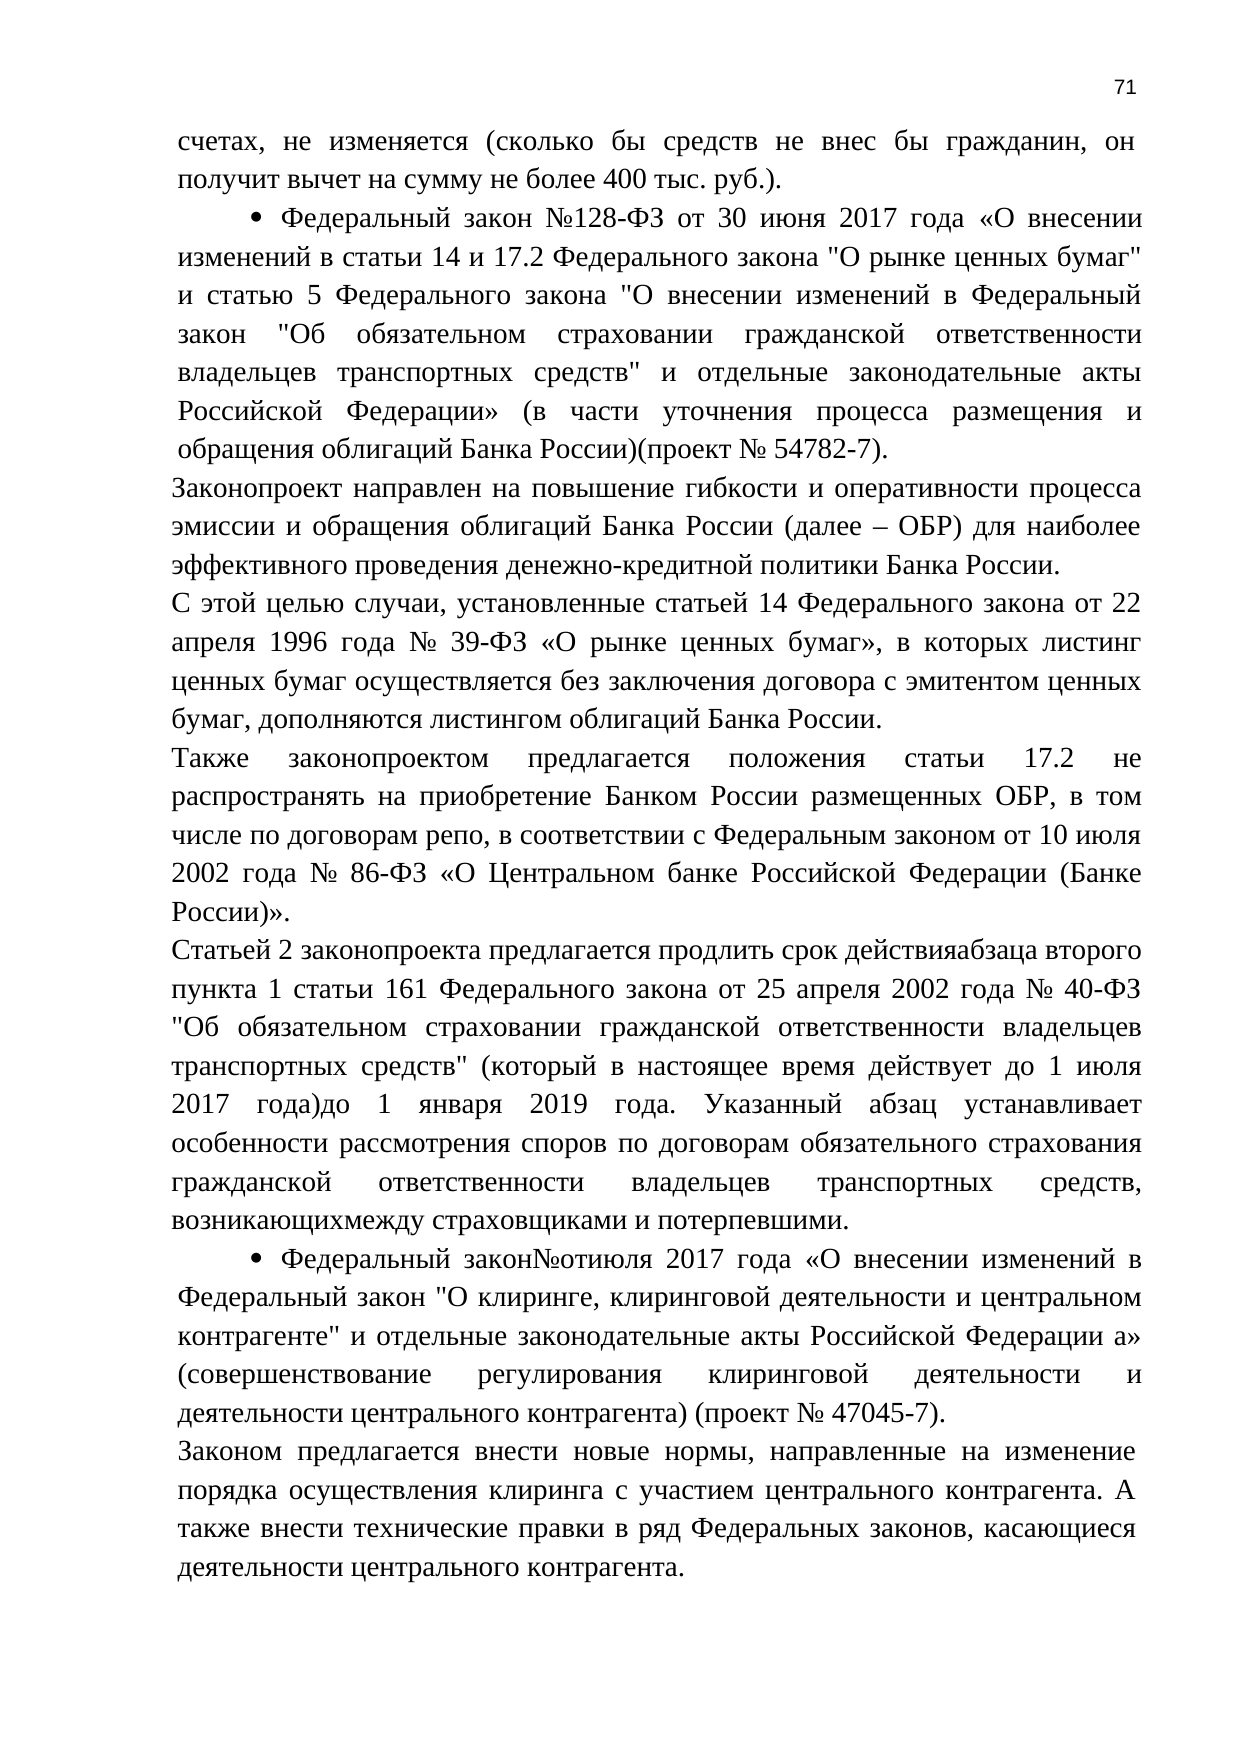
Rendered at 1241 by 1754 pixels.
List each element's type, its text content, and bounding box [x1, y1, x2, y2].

list Федеральный закон №128-ФЗ от 30 июня 2017 года «О внесении изменений в статьи 14 и 17.2 Федерального закона "О рынке ценных бумаг" и статью 5 Федерального закона "О внесении изменений в Федеральный закон "Об обязательном страховании гражданской ответственности владельцев транспортных средств" и отдельные законодательные акты Российской Федерации» (в части уточнения процесса размещения и обращения облигаций Банка России)(проект № 54782-7). [177, 200, 1143, 465]
list Федеральный закон№отиюля 2017 года «О внесении изменений в Федеральный закон "О клиринге, клиринговой деятельности и центральном контрагенте" и отдельные законодательные акты Российской Федерации а» (совершенствование регулирования клиринговой деятельности и деятельности центрального контрагента) (проект № 47045-7). [177, 1241, 1143, 1428]
text Статьей 2 законопроекта предлагается продлить срок действияабзаца второго пункта 1 статьи 161 Федерального закона от 25 апреля 2002 года № 40-ФЗ "Об обязательном страховании гражданской ответственности владельцев транспортных средств" (который в настоящее время действует до 1 июля 2017 года)до 1 января 2019 года. Указанный абзац устанавливает особенности рассмотрения споров по договорам обязательного страхования гражданской ответственности владельцев транспортных средств, возникающихмежду страховщиками и потерпевшими. [171, 932, 1143, 1236]
text Законом предлагается внести новые нормы, направленные на изменение порядка осуществления клиринга с участием центрального контрагента. А также внести технические правки в ряд Федеральных законов, касающиеся деятельности центрального контрагента. [177, 1433, 1137, 1583]
text С этой целью случаи, установленные статьей 14 Федерального закона от 22 апреля 1996 года № 39-ФЗ «О рынке ценных бумаг», в которых листинг ценных бумаг осуществляется без заключения договора с эмитентом ценных бумаг, дополняются листингом облигаций Банка России. [171, 586, 1143, 735]
text Законопроект направлен на повышение гибкости и оперативности процесса эмиссии и обращения облигаций Банка России (далее – ОБР) для наиболее эффективного проведения денежно-кредитной политики Банка России. [171, 470, 1143, 581]
text Также законопроектом предлагается положения статьи 17.2 не распространять на приобретение Банком России размещенных ОБР, в том числе по договорам репо, в соответствии с Федеральным законом от 10 июля 2002 года № 86-ФЗ «О Центральном банке Российской Федерации (Банке России)». [171, 740, 1143, 927]
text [177, 123, 1137, 195]
